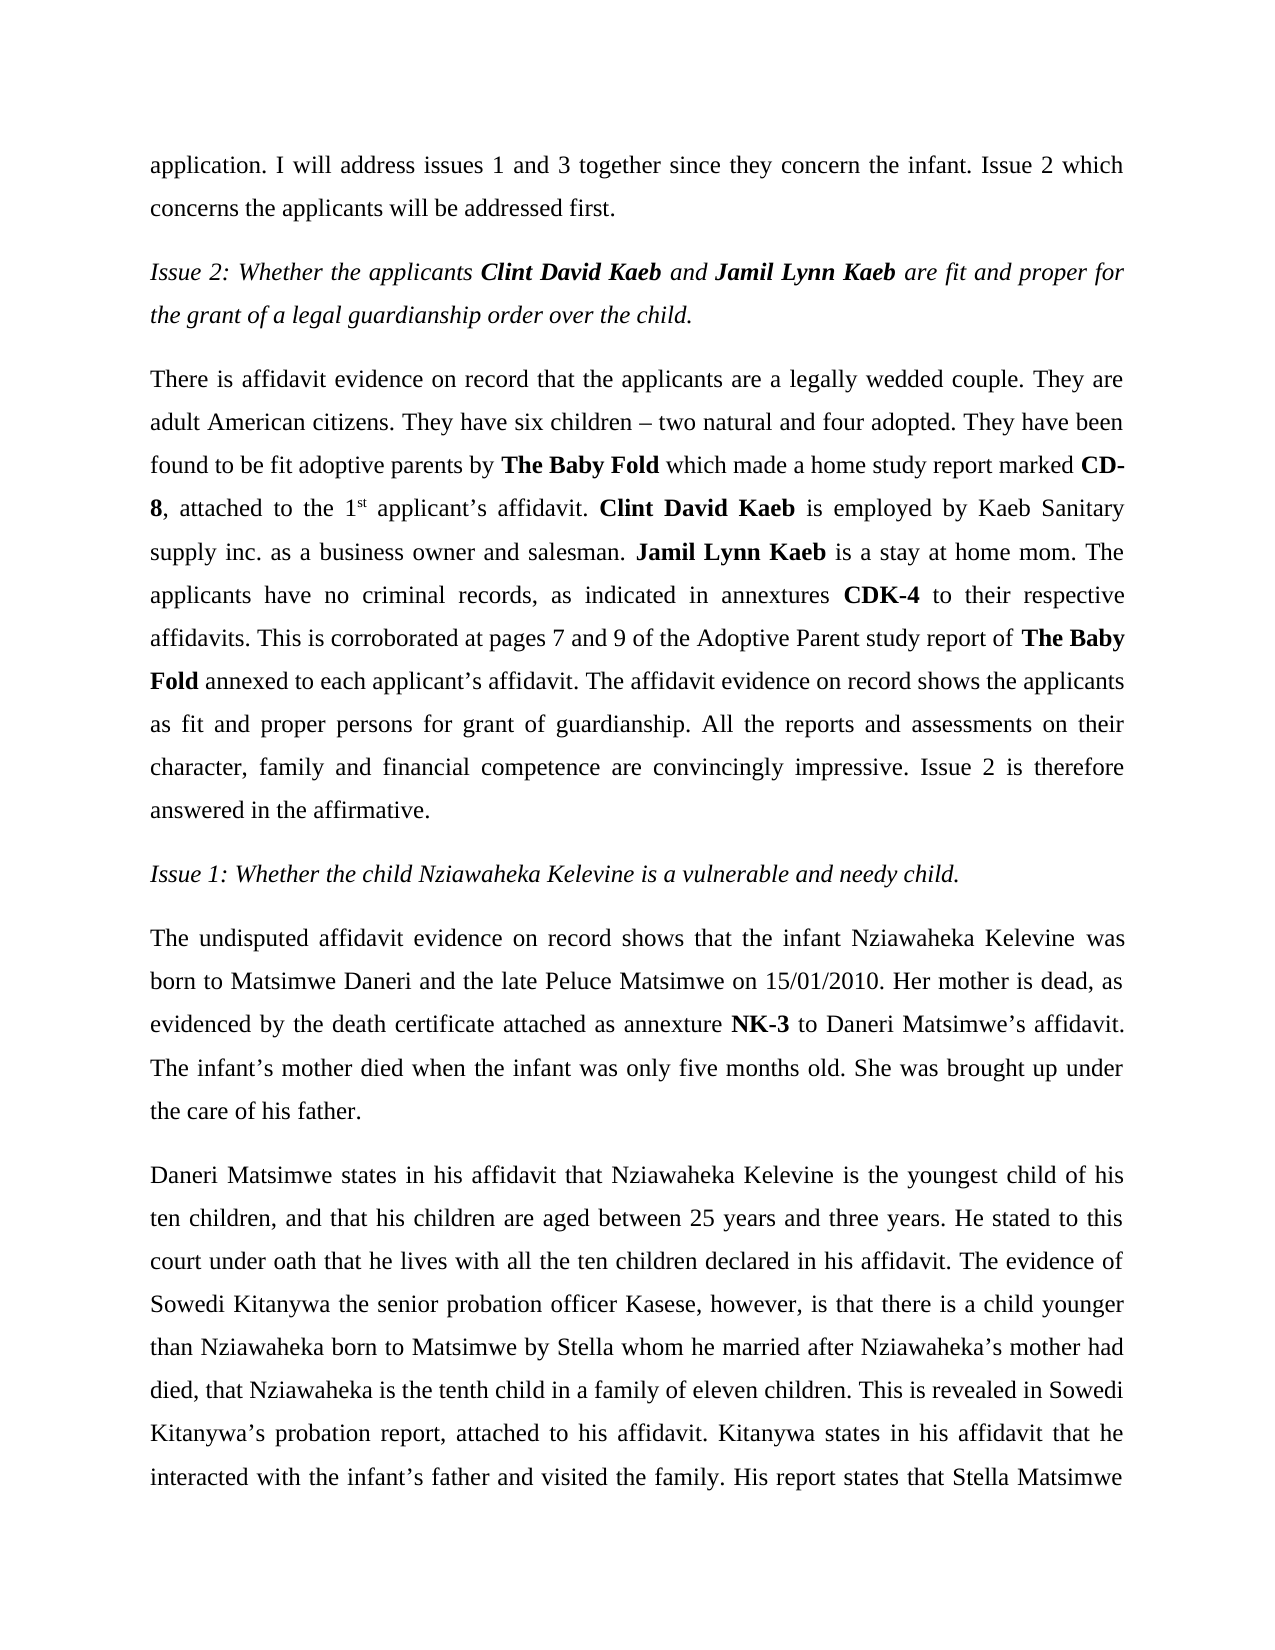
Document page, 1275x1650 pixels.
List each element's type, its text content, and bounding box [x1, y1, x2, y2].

text There is affidavit evidence on record that the applicants are a legally wedded couple. They are adult American citizens. They have six children – two natural and four adopted. They have been found to be fit adoptive parents by The Baby Fold which made a home study report marked CD-8, attached to the 1st applicant’s affidavit. Clint David Kaeb is employed by Kaeb Sanitary supply inc. as a business owner and salesman. Jamil Lynn Kaeb is a stay at home mom. The applicants have no criminal records, as indicated in annextures CDK-4 to their respective affidavits. This is corroborated at pages 7 and 9 of the Adoptive Parent study report of The Baby Fold annexed to each applicant’s affidavit. The affidavit evidence on record shows the applicants as fit and proper persons for grant of guardianship. All the reports and assessments on their character, family and financial competence are convincingly impressive. Issue 2 is therefore answered in the affirmative. [150, 364, 1125, 824]
text Issue 1: Whether the child Nziawaheka Kelevine is a vulnerable and needy child. [150, 859, 1125, 888]
text The undisputed affidavit evidence on record shows that the infant Nziawaheka Kelevine was born to Matsimwe Daneri and the late Peluce Matsimwe on 15/01/2010. Her mother is dead, as evidenced by the death certificate attached as annexture NK-3 to Daneri Matsimwe’s affidavit. The infant’s mother died when the infant was only five months old. She was brought up under the care of his father. [150, 923, 1125, 1124]
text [150, 150, 1125, 222]
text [150, 1160, 1125, 1490]
text Issue 2: Whether the applicants Clint David Kaeb and Jamil Lynn Kaeb are fit and proper for the grant of a legal guardianship order over the child. [150, 257, 1125, 329]
